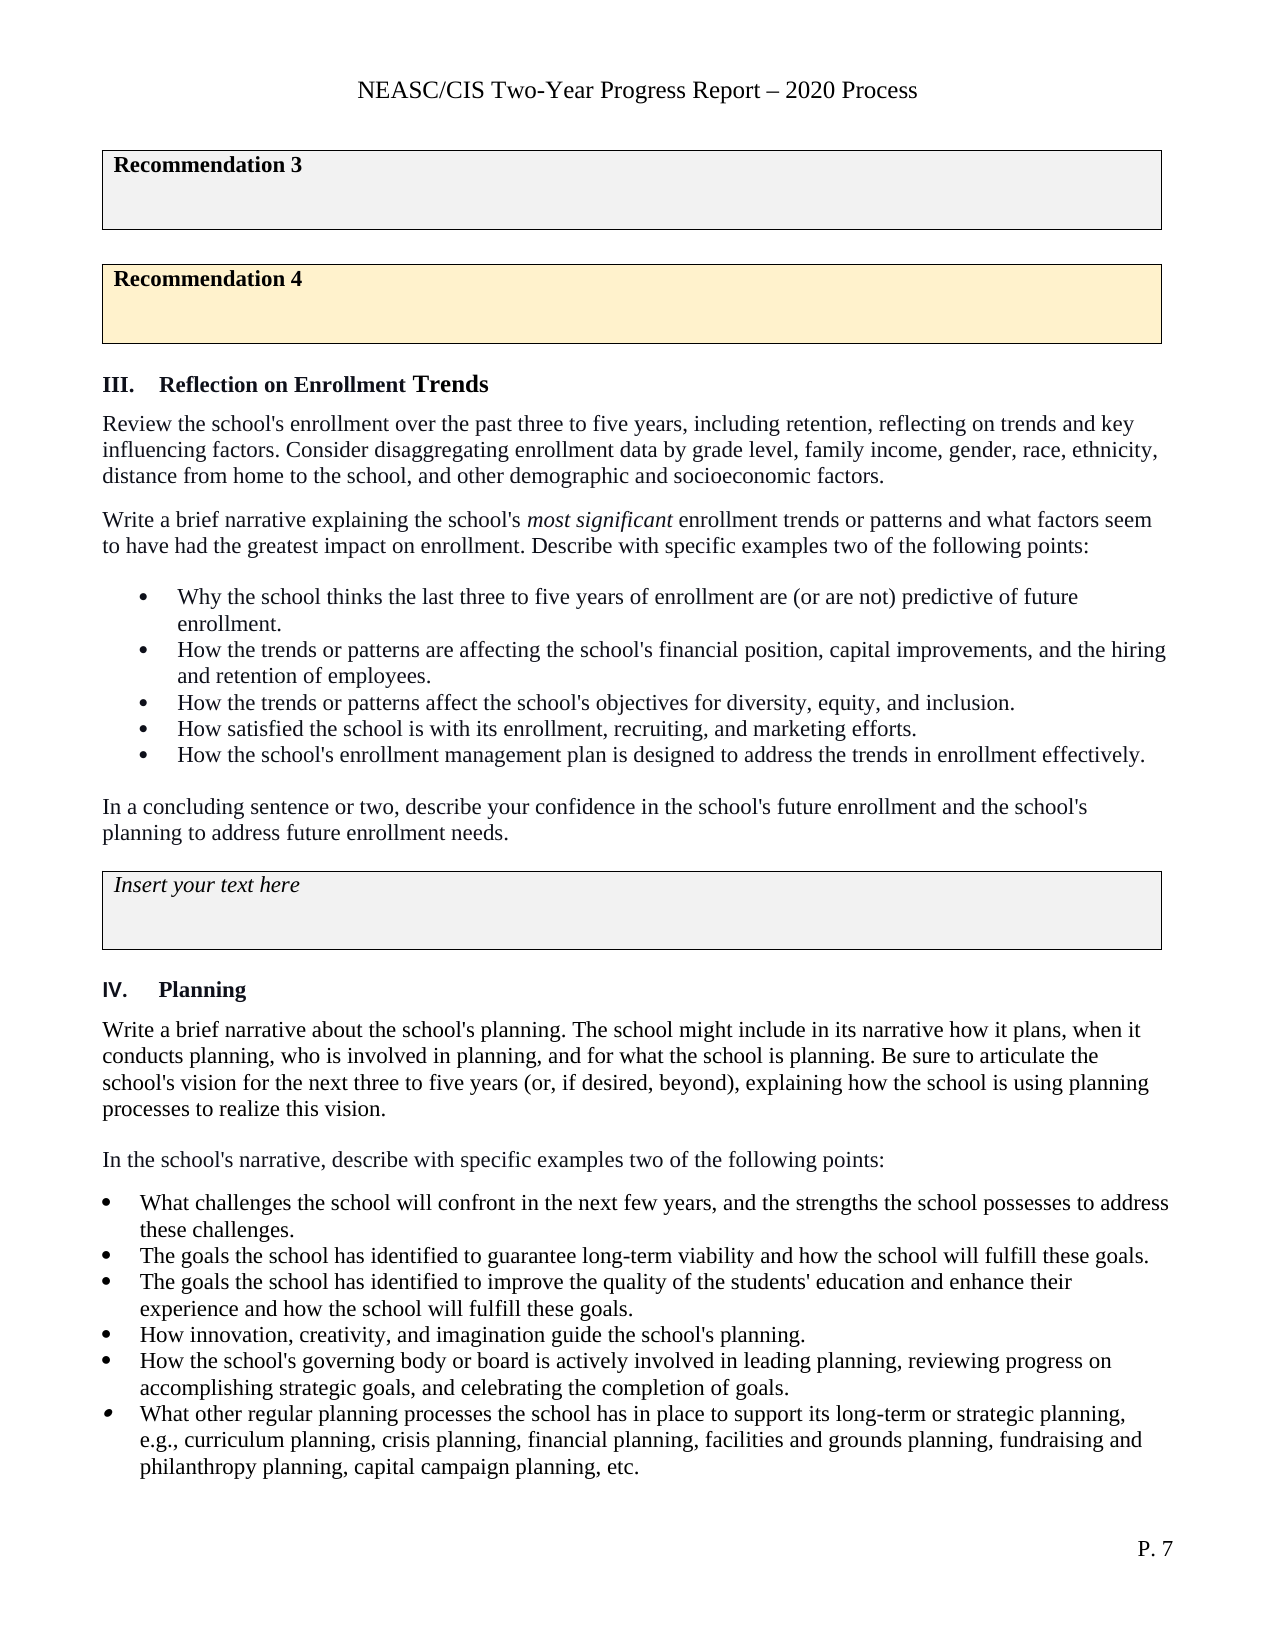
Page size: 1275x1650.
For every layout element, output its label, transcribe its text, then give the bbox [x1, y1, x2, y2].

list Write a brief narrative about the school's planning. The school might include in its narrative how it plans, when it conducts planning, who is involved in planning, and for what the school is planning. Be sure to articulate the school's vision for the next three to five years (or, if desired, beyond), explaining how the school is using planning processes to realize this vision. [102, 1016, 1173, 1121]
list How the school's enrollment management plan is designed to address the trends in enrollment effectively. [139, 741, 1173, 768]
list How satisfied the school is with its enrollment, recruiting, and marketing efforts. [139, 715, 1173, 741]
list What challenges the school will confront in the next few years, and the strengths the school possesses to address these challenges. [102, 1189, 1173, 1242]
list The goals the school has identified to improve the quality of the students' education and enhance their experience and how the school will fulfill these goals. [102, 1268, 1173, 1321]
table_header Insert your text here [103, 872, 1161, 949]
table_header Recommendation 4 [103, 265, 1161, 343]
list Write a brief narrative explaining the school's most significant enrollment trends or patterns and what factors seem to have had the greatest impact on enrollment. Describe with specific examples two of the following points: [102, 506, 1173, 558]
list Reflection on Enrollment Trends [102, 369, 1173, 397]
list How the trends or patterns affect the school's objectives for diversity, equity, and inclusion. [139, 689, 1173, 715]
list How the trends or patterns are affecting the school's financial position, capital improvements, and the hiring and retention of employees. [139, 636, 1173, 689]
text In a concluding sentence or two, describe your confidence in the school's future enrollment and the school's planning to address future enrollment needs. [102, 793, 1173, 846]
list What other regular planning processes the school has in place to support its long-term or strategic planning, e.g., curriculum planning, crisis planning, financial planning, facilities and grounds planning, fundraising and philanthropy planning, capital campaign planning, etc. [102, 1400, 1173, 1479]
list In the school's narrative, describe with specific examples two of the following points: [102, 1146, 1173, 1173]
list Why the school thinks the last three to five years of enrollment are (or are not) predictive of future enrollment. [139, 583, 1173, 636]
list The goals the school has identified to guarantee long-term viability and how the school will fulfill these goals. [102, 1242, 1173, 1268]
list Review the school's enrollment over the past three to five years, including retention, reflecting on trends and key influencing factors. Consider disaggregating enrollment data by grade level, family income, gender, race, ethnicity, distance from home to the school, and other demographic and socioeconomic factors. [102, 410, 1173, 489]
list How the school's governing body or board is actively involved in leading planning, reviewing progress on accomplishing strategic goals, and celebrating the completion of goals. [102, 1347, 1173, 1400]
list How innovation, creativity, and imagination guide the school's planning. [102, 1321, 1173, 1347]
list Planning [102, 975, 1173, 1003]
table_header Recommendation 3 [103, 151, 1161, 229]
